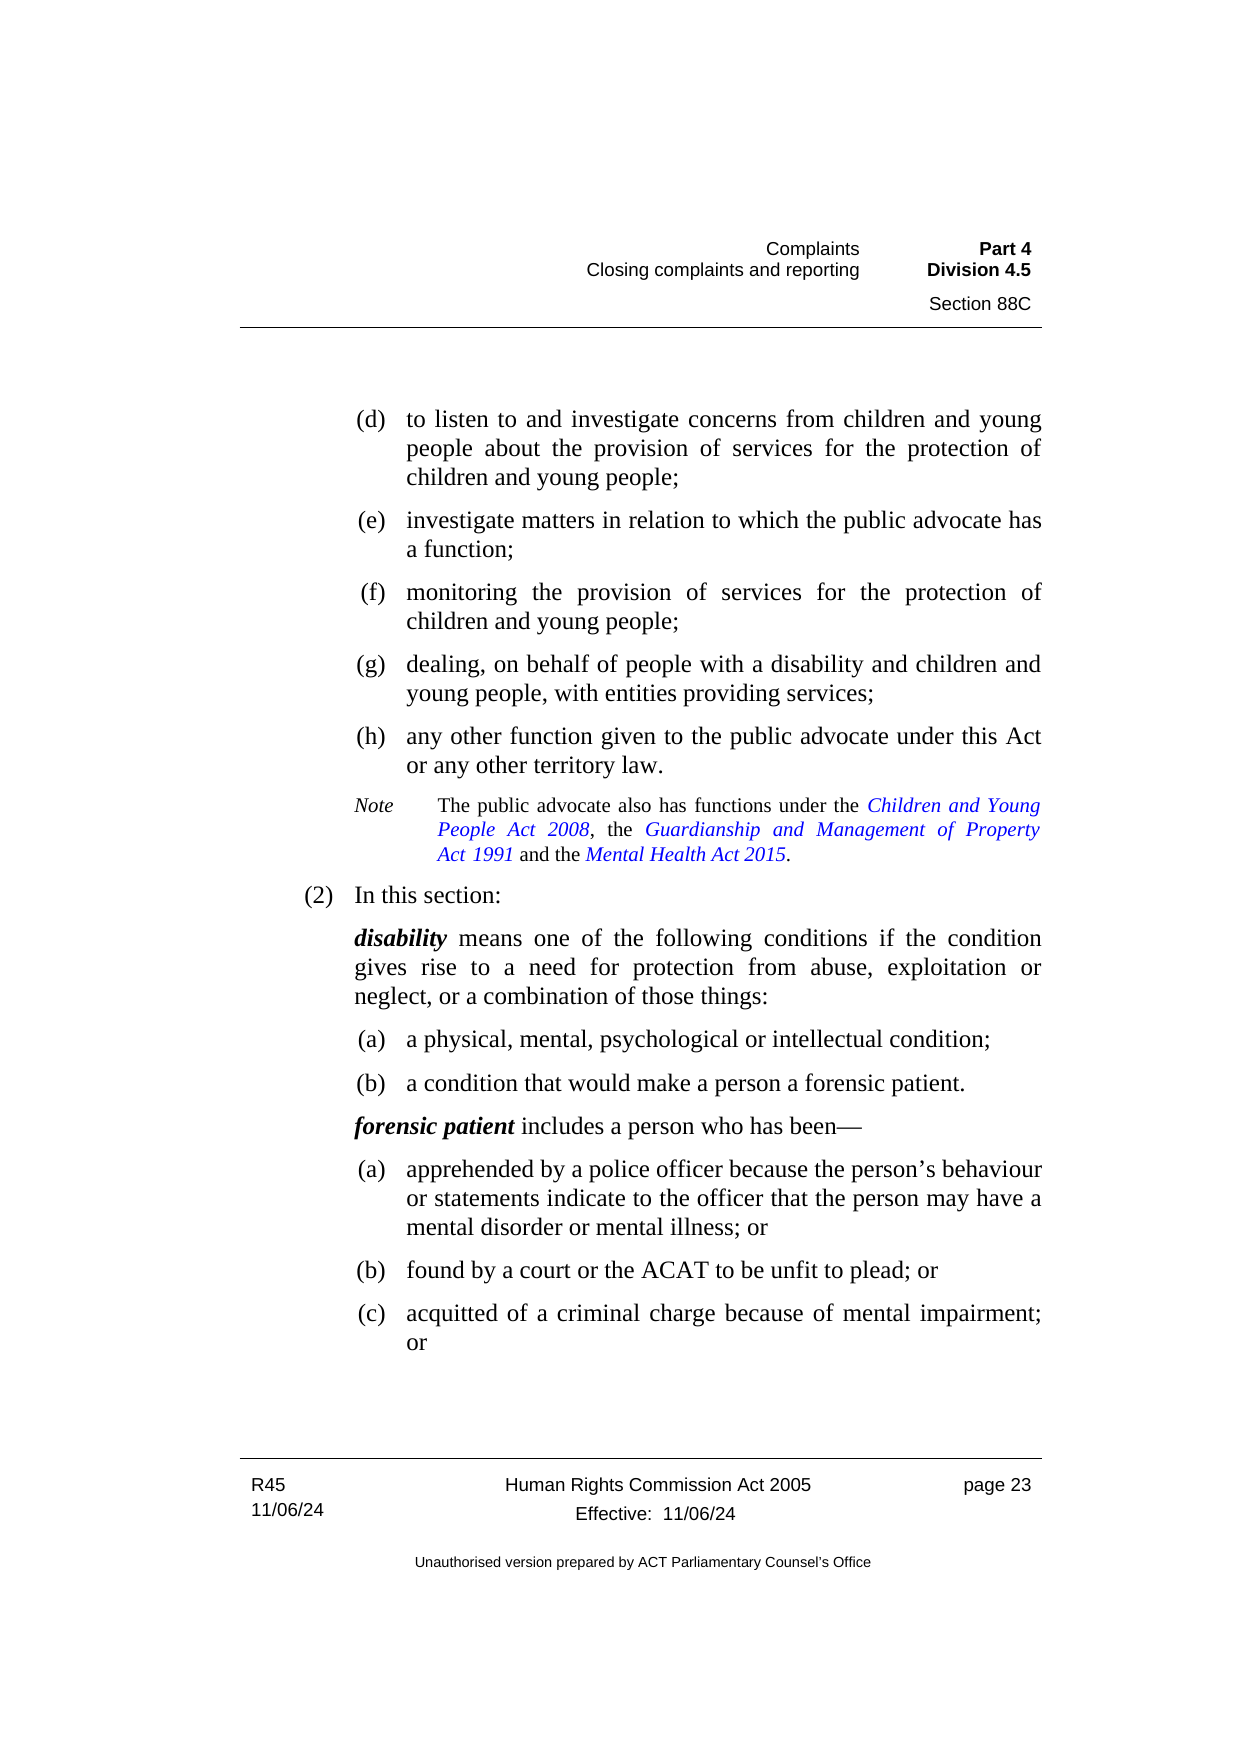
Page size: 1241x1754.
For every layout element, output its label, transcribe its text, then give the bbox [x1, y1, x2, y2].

text (h) any other function given to the public advocate under this Act or any other territory law. [239, 721, 1042, 779]
text (2) In this section: [239, 880, 1042, 909]
text (a) apprehended by a police officer because the person’s behaviour or statements indicate to the officer that the person may have a mental disorder or mental illness; or [239, 1154, 1042, 1241]
text (a) a physical, mental, psychological or intellectual condition; [239, 1024, 1042, 1053]
text disability means one of the following conditions if the condition gives rise to a need for protection from abuse, exploitation or neglect, or a combination of those things: [354, 923, 1042, 1010]
text (b) found by a court or the ACAT to be unfit to plead; or [239, 1255, 1042, 1284]
text (e) investigate matters in relation to which the public advocate has a function; [239, 505, 1042, 562]
text (g) dealing, on behalf of people with a disability and children and young people, with entities providing services; [239, 649, 1042, 707]
text (f) monitoring the provision of services for the protection of children and young people; [239, 577, 1042, 634]
text (c) acquitted of a criminal charge because of mental impairment; or [239, 1298, 1042, 1356]
text forensic patient includes a person who has been— [354, 1111, 1042, 1140]
text (b) a condition that would make a person a forensic patient. [239, 1068, 1042, 1096]
text Note The public advocate also has functions under the Children and Young People Act 2008, the Guardianship and Management of Property Act 1991 and the Mental Health Act 2015. [354, 793, 1042, 866]
text (d) to listen to and investigate concerns from children and young people about the provision of services for the protection of children and young people; [239, 404, 1042, 490]
